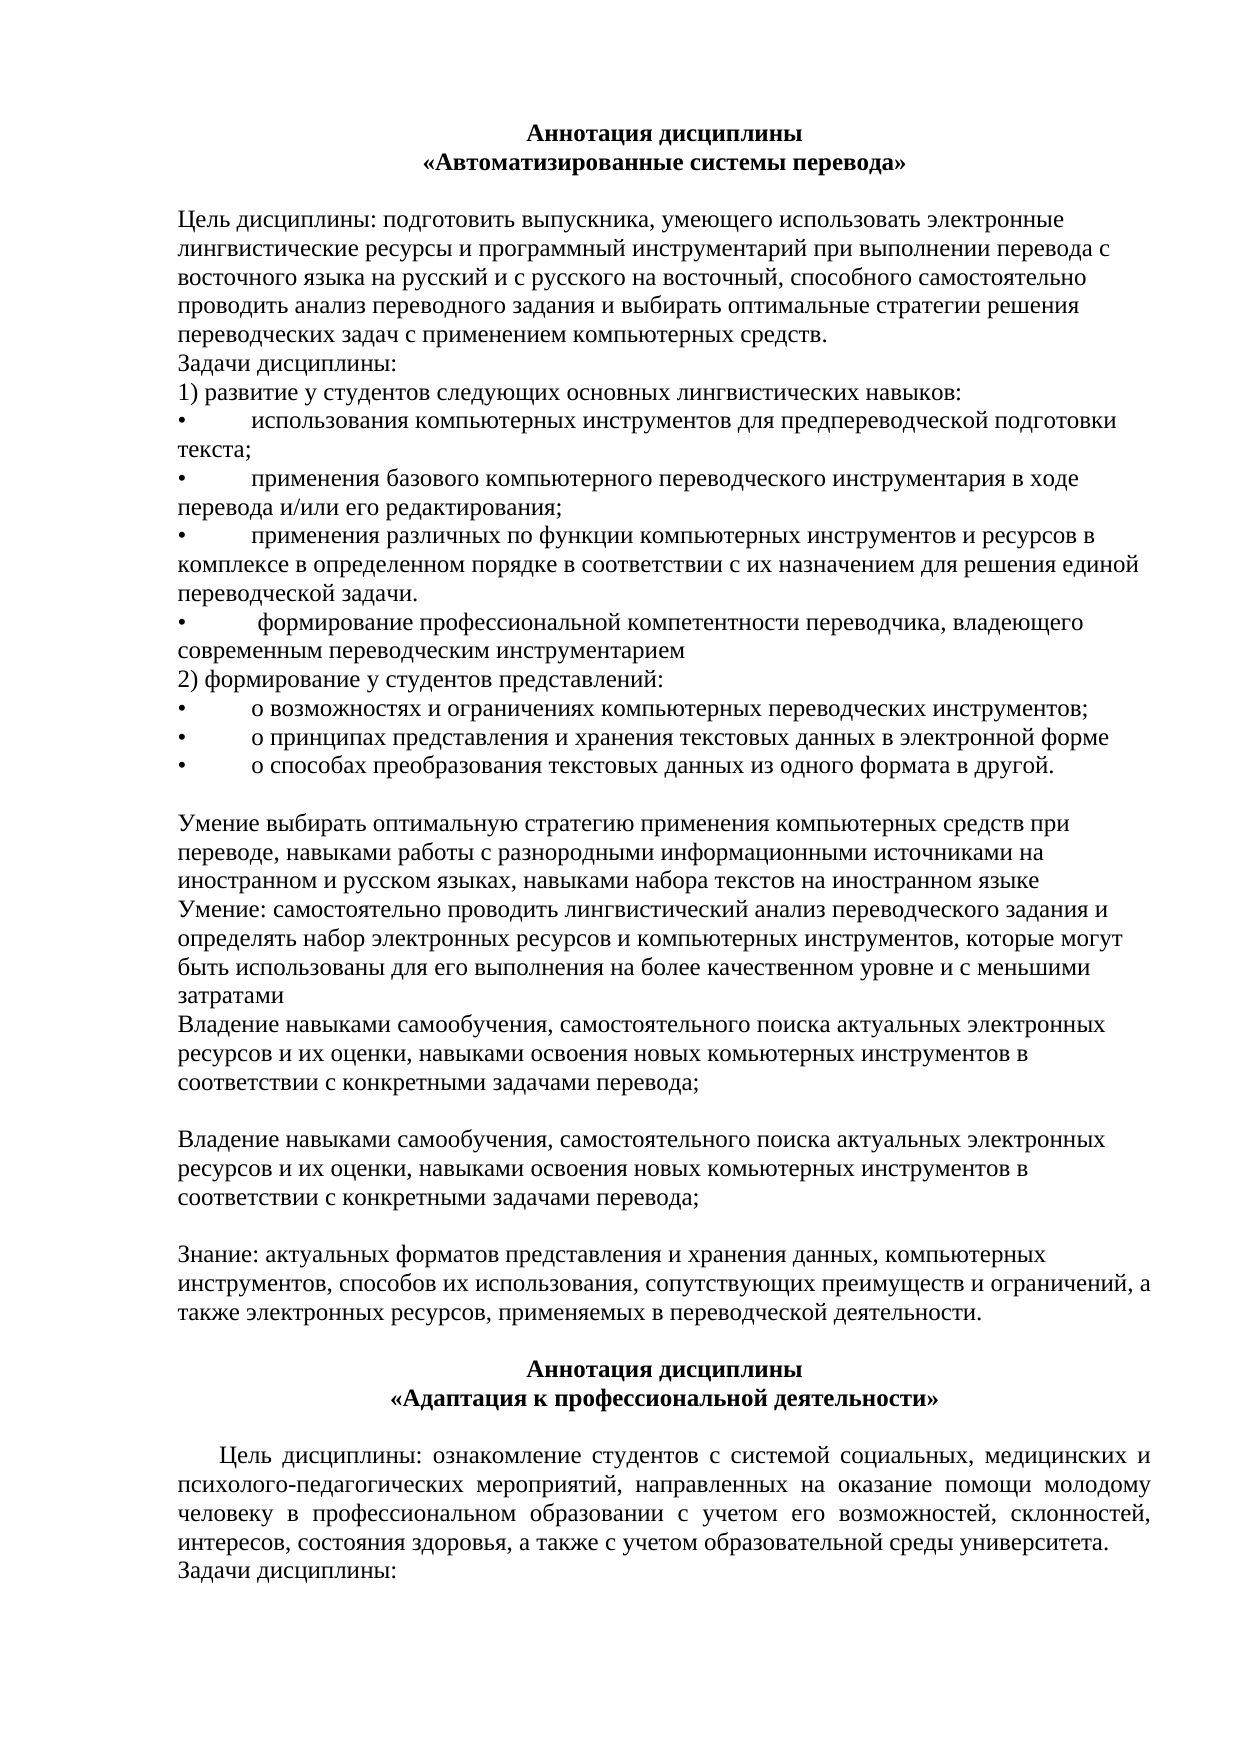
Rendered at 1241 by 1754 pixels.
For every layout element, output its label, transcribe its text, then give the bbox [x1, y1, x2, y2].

text 1) развитие у студентов следующих основных лингвистических навыков: [177, 377, 1152, 406]
text • использования компьютерных инструментов для предпереводческой подготовки текста; [177, 406, 1152, 463]
text • о способах преобразования текстовых данных из одного формата в другой. [177, 751, 1152, 779]
text • применения базового компьютерного переводческого инструментария в ходе перевода и/или его редактирования; [177, 463, 1152, 521]
text • о возможностях и ограничениях компьютерных переводческих инструментов; [177, 693, 1152, 722]
text • формирование профессиональной компетентности переводчика, владеющего современным переводческим инструментарием [177, 607, 1152, 664]
text Аннотация дисциплины [177, 118, 1152, 147]
text «Автоматизированные системы перевода» [177, 147, 1152, 176]
text Владение навыками самообучения, самостоятельного поиска актуальных электронных ресурсов и их оценки, навыками освоения новых комьютерных инструментов в соответствии с конкретными задачами перевода; [177, 1124, 1152, 1211]
text • применения различных по функции компьютерных инструментов и ресурсов в комплексе в определенном порядке в соответствии с их назначением для решения единой переводческой задачи. [177, 521, 1152, 607]
text «Адаптация к профессиональной деятельности» [177, 1383, 1152, 1412]
text Владение навыками самообучения, самостоятельного поиска актуальных электронных ресурсов и их оценки, навыками освоения новых комьютерных инструментов в соответствии с конкретными задачами перевода; [177, 1009, 1152, 1096]
text Знание: актуальных форматов представления и хранения данных, компьютерных инструментов, способов их использования, сопутствующих преимуществ и ограничений, а также электронных ресурсов, применяемых в переводческой деятельности. [177, 1239, 1152, 1326]
text Умение выбирать оптимальную стратегию применения компьютерных средств при переводе, навыками работы с разнородными информационными источниками на иностранном и русском языках, навыками набора текстов на иностранном языке [177, 808, 1152, 894]
text Задачи дисциплины: [177, 1556, 1152, 1584]
text 2) формирование у студентов представлений: [177, 664, 1152, 693]
text Аннотация дисциплины [177, 1354, 1152, 1383]
text • о принципах представления и хранения текстовых данных в электронной форме [177, 722, 1152, 751]
text Цель дисциплины: ознакомление студентов с системой социальных, медицинских и психолого-педагогических мероприятий, направленных на оказание помощи молодому человеку в профессиональном образовании с учетом его возможностей, склонностей, интересов, состояния здоровья, а также с учетом образовательной среды университета. [177, 1441, 1152, 1556]
text Цель дисциплины: подготовить выпускника, умеющего использовать электронные лингвистические ресурсы и программный инструментарий при выполнении перевода с восточного языка на русский и с русского на восточный, способного самостоятельно проводить анализ переводного задания и выбирать оптимальные стратегии решения переводческих задач с применением компьютерных средств. [177, 204, 1152, 348]
text Умение: самостоятельно проводить лингвистический анализ переводческого задания и определять набор электронных ресурсов и компьютерных инструментов, которые могут быть использованы для его выполнения на более качественном уровне и с меньшими затратами [177, 894, 1152, 1009]
text Задачи дисциплины: [177, 348, 1152, 377]
